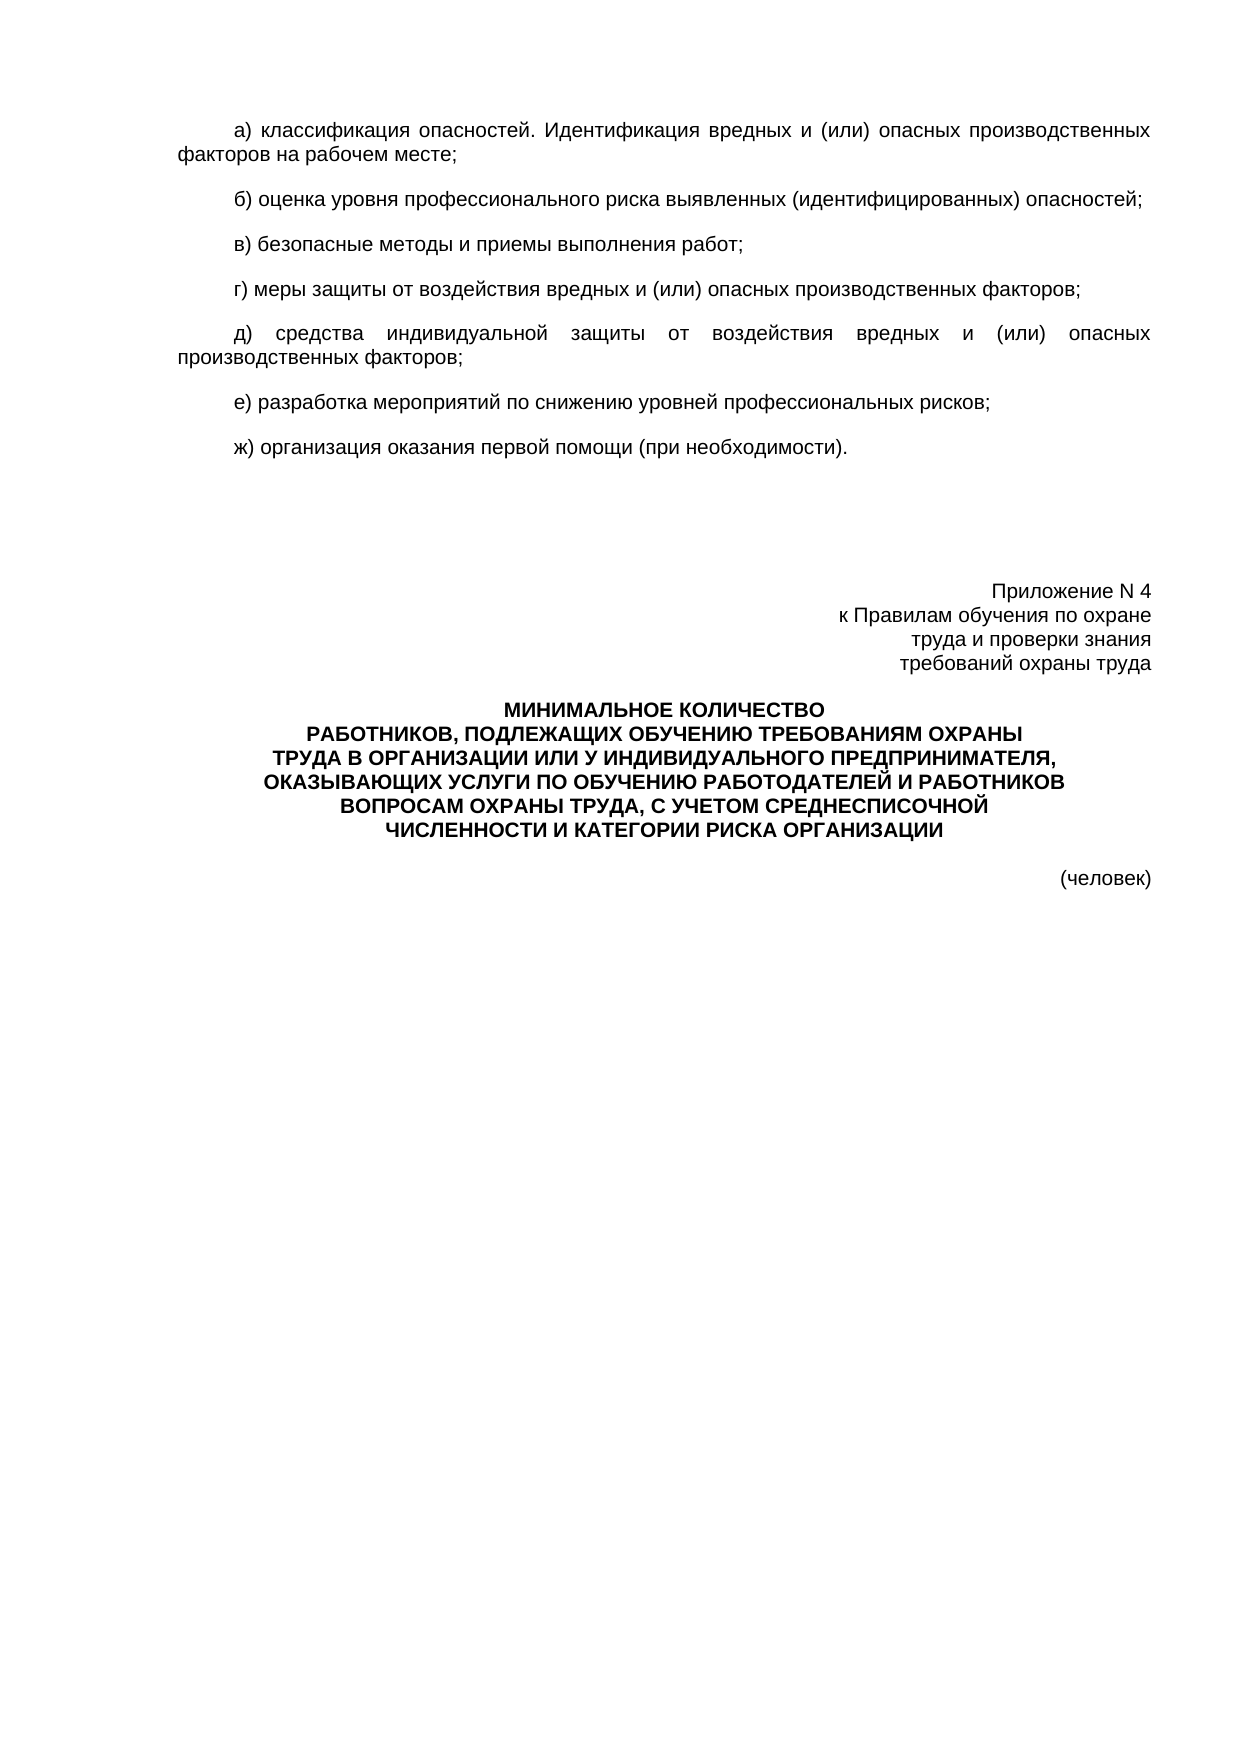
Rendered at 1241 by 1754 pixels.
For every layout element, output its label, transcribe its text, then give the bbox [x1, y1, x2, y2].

title ВОПРОСАМ ОХРАНЫ ТРУДА, С УЧЕТОМ СРЕДНЕСПИСОЧНОЙ [177, 794, 1152, 818]
text в) безопасные методы и приемы выполнения работ; [177, 232, 1152, 256]
title ЧИСЛЕННОСТИ И КАТЕГОРИИ РИСКА ОРГАНИЗАЦИИ [177, 818, 1152, 842]
text б) оценка уровня профессионального риска выявленных (идентифицированных) опасностей; [177, 187, 1152, 211]
text ж) организация оказания первой помощи (при необходимости). [177, 435, 1152, 459]
text труда и проверки знания [177, 626, 1152, 650]
text к Правилам обучения по охране [177, 602, 1152, 626]
text Приложение N 4 [177, 578, 1152, 602]
text е) разработка мероприятий по снижению уровней профессиональных рисков; [177, 390, 1152, 414]
title ОКАЗЫВАЮЩИХ УСЛУГИ ПО ОБУЧЕНИЮ РАБОТОДАТЕЛЕЙ И РАБОТНИКОВ [177, 770, 1152, 794]
text г) меры защиты от воздействия вредных и (или) опасных производственных факторов; [177, 276, 1152, 300]
title МИНИМАЛЬНОЕ КОЛИЧЕСТВО [177, 698, 1152, 722]
text (человек) [177, 866, 1152, 890]
title ТРУДА В ОРГАНИЗАЦИИ ИЛИ У ИНДИВИДУАЛЬНОГО ПРЕДПРИНИМАТЕЛЯ, [177, 746, 1152, 770]
text д) средства индивидуальной защиты от воздействия вредных и (или) опасных производственных факторов; [177, 321, 1152, 369]
text требований охраны труда [177, 650, 1152, 674]
text а) классификация опасностей. Идентификация вредных и (или) опасных производственных факторов на рабочем месте; [177, 118, 1152, 166]
title РАБОТНИКОВ, ПОДЛЕЖАЩИХ ОБУЧЕНИЮ ТРЕБОВАНИЯМ ОХРАНЫ [177, 722, 1152, 746]
